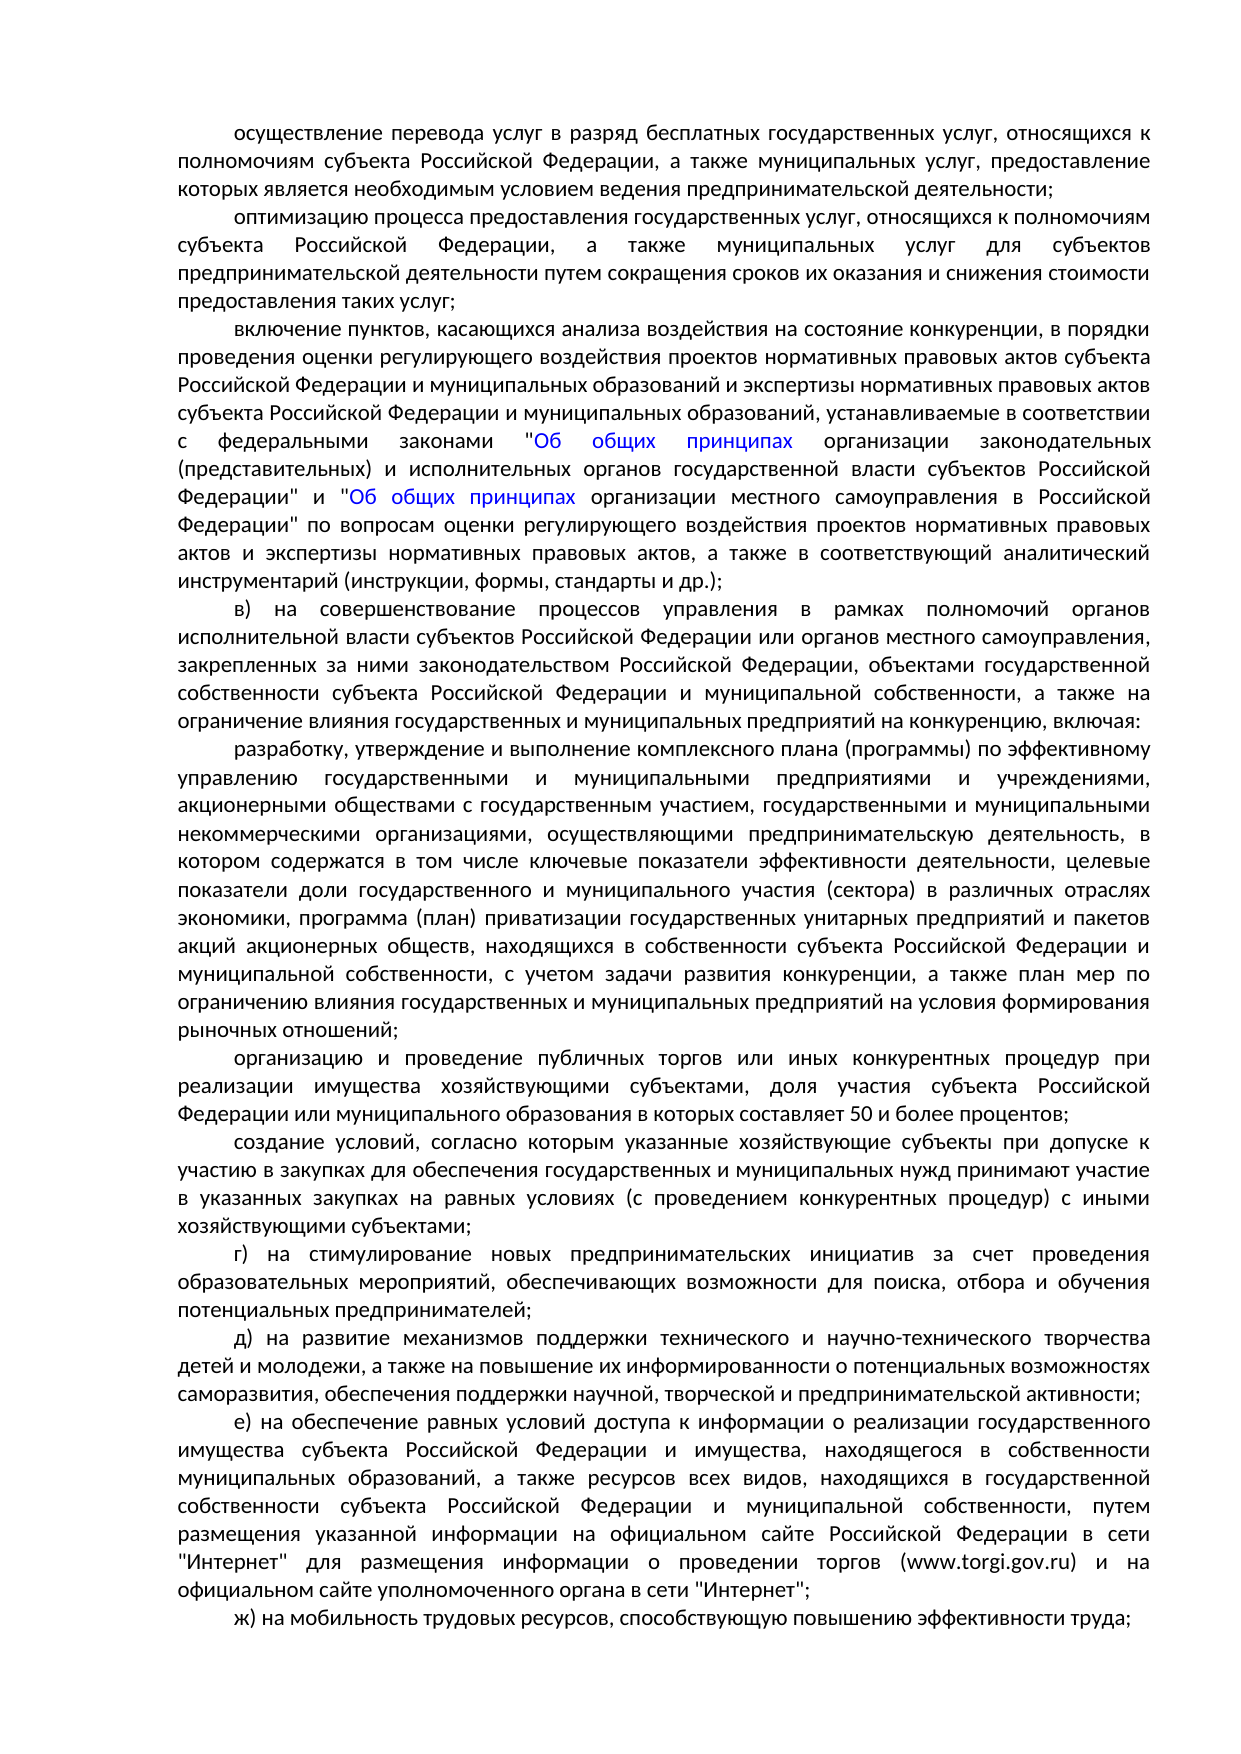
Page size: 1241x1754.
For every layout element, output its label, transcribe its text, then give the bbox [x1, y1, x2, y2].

text г) на стимулирование новых предпринимательских инициатив за счет проведения образовательных мероприятий, обеспечивающих возможности для поиска, отбора и обучения потенциальных предпринимателей; [177, 1239, 1152, 1323]
text оптимизацию процесса предоставления государственных услуг, относящихся к полномочиям субъекта Российской Федерации, а также муниципальных услуг для субъектов предпринимательской деятельности путем сокращения сроков их оказания и снижения стоимости предоставления таких услуг; [177, 202, 1152, 314]
text создание условий, согласно которым указанные хозяйствующие субъекты при допуске к участию в закупках для обеспечения государственных и муниципальных нужд принимают участие в указанных закупках на равных условиях (с проведением конкурентных процедур) с иными хозяйствующими субъектами; [177, 1127, 1152, 1239]
text е) на обеспечение равных условий доступа к информации о реализации государственного имущества субъекта Российской Федерации и имущества, находящегося в собственности муниципальных образований, а также ресурсов всех видов, находящихся в государственной собственности субъекта Российской Федерации и муниципальной собственности, путем размещения указанной информации на официальном сайте Российской Федерации в сети "Интернет" для размещения информации о проведении торгов (www.torgi.gov.ru) и на официальном сайте уполномоченного органа в сети "Интернет"; [177, 1407, 1152, 1603]
text в) на совершенствование процессов управления в рамках полномочий органов исполнительной власти субъектов Российской Федерации или органов местного самоуправления, закрепленных за ними законодательством Российской Федерации, объектами государственной собственности субъекта Российской Федерации и муниципальной собственности, а также на ограничение влияния государственных и муниципальных предприятий на конкуренцию, включая: [177, 594, 1152, 734]
text включение пунктов, касающихся анализа воздействия на состояние конкуренции, в порядки проведения оценки регулирующего воздействия проектов нормативных правовых актов субъекта Российской Федерации и муниципальных образований и экспертизы нормативных правовых актов субъекта Российской Федерации и муниципальных образований, устанавливаемые в соответствии с федеральными законами "Об общих принципах организации законодательных (представительных) и исполнительных органов государственной власти субъектов Российской Федерации" и "Об общих принципах организации местного самоуправления в Российской Федерации" по вопросам оценки регулирующего воздействия проектов нормативных правовых актов и экспертизы нормативных правовых актов, а также в соответствующий аналитический инструментарий (инструкции, формы, стандарты и др.); [177, 314, 1152, 594]
text ж) на мобильность трудовых ресурсов, способствующую повышению эффективности труда; [177, 1603, 1152, 1631]
text организацию и проведение публичных торгов или иных конкурентных процедур при реализации имущества хозяйствующими субъектами, доля участия субъекта Российской Федерации или муниципального образования в которых составляет 50 и более процентов; [177, 1043, 1152, 1127]
text осуществление перевода услуг в разряд бесплатных государственных услуг, относящихся к полномочиям субъекта Российской Федерации, а также муниципальных услуг, предоставление которых является необходимым условием ведения предпринимательской деятельности; [177, 118, 1152, 202]
text разработку, утверждение и выполнение комплексного плана (программы) по эффективному управлению государственными и муниципальными предприятиями и учреждениями, акционерными обществами с государственным участием, государственными и муниципальными некоммерческими организациями, осуществляющими предпринимательскую деятельность, в котором содержатся в том числе ключевые показатели эффективности деятельности, целевые показатели доли государственного и муниципального участия (сектора) в различных отраслях экономики, программа (план) приватизации государственных унитарных предприятий и пакетов акций акционерных обществ, находящихся в собственности субъекта Российской Федерации и муниципальной собственности, с учетом задачи развития конкуренции, а также план мер по ограничению влияния государственных и муниципальных предприятий на условия формирования рыночных отношений; [177, 734, 1152, 1043]
text д) на развитие механизмов поддержки технического и научно-технического творчества детей и молодежи, а также на повышение их информированности о потенциальных возможностях саморазвития, обеспечения поддержки научной, творческой и предпринимательской активности; [177, 1323, 1152, 1407]
